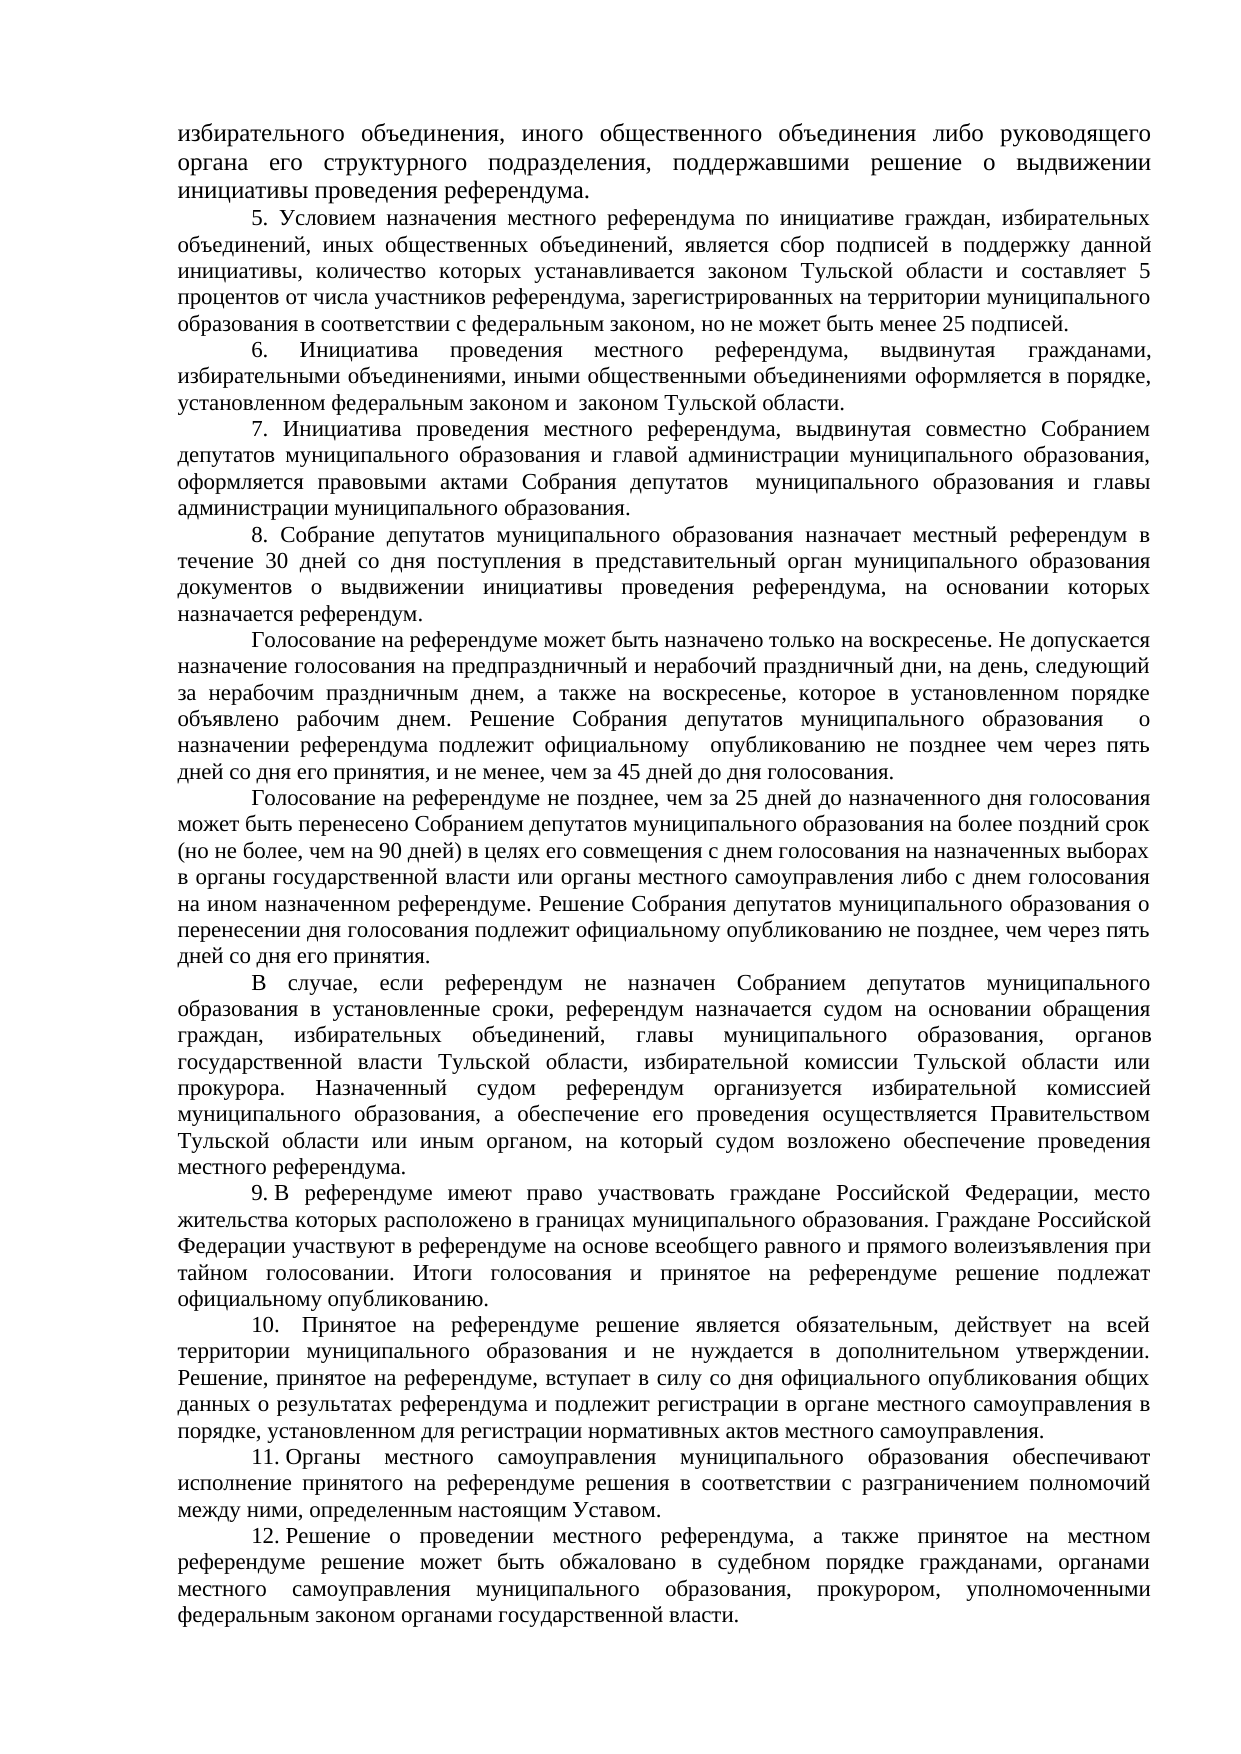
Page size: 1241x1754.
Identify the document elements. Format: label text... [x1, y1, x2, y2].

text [177, 118, 1152, 204]
text 6. Инициатива проведения местного референдума, выдвинутая гражданами, избирательными объединениями, иными общественными объединениями оформляется в порядке, установленном федеральным законом и законом Тульской области. [177, 336, 1152, 415]
text 12. Решение о проведении местного референдума, а также принятое на местном референдуме решение может быть обжаловано в судебном порядке гражданами, органами местного самоуправления муниципального образования, прокурором, уполномоченными федеральным законом органами государственной власти. [177, 1522, 1152, 1627]
text 9. В референдуме имеют право участвовать граждане Российской Федерации, место жительства которых расположено в границах муниципального образования. Граждане Российской Федерации участвуют в референдуме на основе всеобщего равного и прямого волеизъявления при тайном голосовании. Итоги голосования и принятое на референдуме решение подлежат официальному опубликованию. [177, 1179, 1152, 1311]
text Голосование на референдуме не позднее, чем за 25 дней до назначенного дня голосования может быть перенесено Собранием депутатов муниципального образования на более поздний срок (но не более, чем на 90 дней) в целях его совмещения с днем голосования на назначенных выборах в органы государственной власти или органы местного самоуправления либо с днем голосования на ином назначенном референдуме. Решение Собрания депутатов муниципального образования о перенесении дня голосования подлежит официальному опубликованию не позднее, чем через пять дней со дня его принятия. [177, 784, 1152, 969]
text 11. Органы местного самоуправления муниципального образования обеспечивают исполнение принятого на референдуме решения в соответствии с разграничением полномочий между ними, определенным настоящим Уставом. [177, 1443, 1152, 1522]
text 7. Инициатива проведения местного референдума, выдвинутая совместно Собранием депутатов муниципального образования и главой администрации муниципального образования, оформляется правовыми актами Собрания депутатов муниципального образования и главы администрации муниципального образования. [177, 415, 1152, 521]
text 5. Условием назначения местного референдума по инициативе граждан, избирательных объединений, иных общественных объединений, является сбор подписей в поддержку данной инициативы, количество которых устанавливается законом Тульской области и составляет 5 процентов от числа участников референдума, зарегистрированных на территории муниципального образования в соответствии с федеральным законом, но не может быть менее 25 подписей. [177, 204, 1152, 336]
text В случае, если референдум не назначен Собранием депутатов муниципального образования в установленные сроки, референдум назначается судом на основании обращения граждан, избирательных объединений, главы муниципального образования, органов государственной власти Тульской области, избирательной комиссии Тульской области или прокурора. Назначенный судом референдум организуется избирательной комиссией муниципального образования, а обеспечение его проведения осуществляется Правительством Тульской области или иным органом, на который судом возложено обеспечение проведения местного референдума. [177, 969, 1152, 1179]
text 10. Принятое на референдуме решение является обязательным, действует на всей территории муниципального образования и не нуждается в дополнительном утверждении. Решение, принятое на референдуме, вступает в силу со дня официального опубликования общих данных о результатах референдума и подлежит регистрации в органе местного самоуправления в порядке, установленном для регистрации нормативных актов местного самоуправления. [177, 1311, 1152, 1443]
text 8. Собрание депутатов муниципального образования назначает местный референдум в течение 30 дней со дня поступления в представительный орган муниципального образования документов о выдвижении инициативы проведения референдума, на основании которых назначается референдум. [177, 521, 1152, 626]
text Голосование на референдуме может быть назначено только на воскресенье. Не допускается назначение голосования на предпраздничный и нерабочий праздничный дни, на день, следующий за нерабочим праздничным днем, а также на воскресенье, которое в установленном порядке объявлено рабочим днем. Решение Собрания депутатов муниципального образования о назначении референдума подлежит официальному опубликованию не позднее чем через пять дней со дня его принятия, и не менее, чем за 45 дней до дня голосования. [177, 626, 1152, 784]
